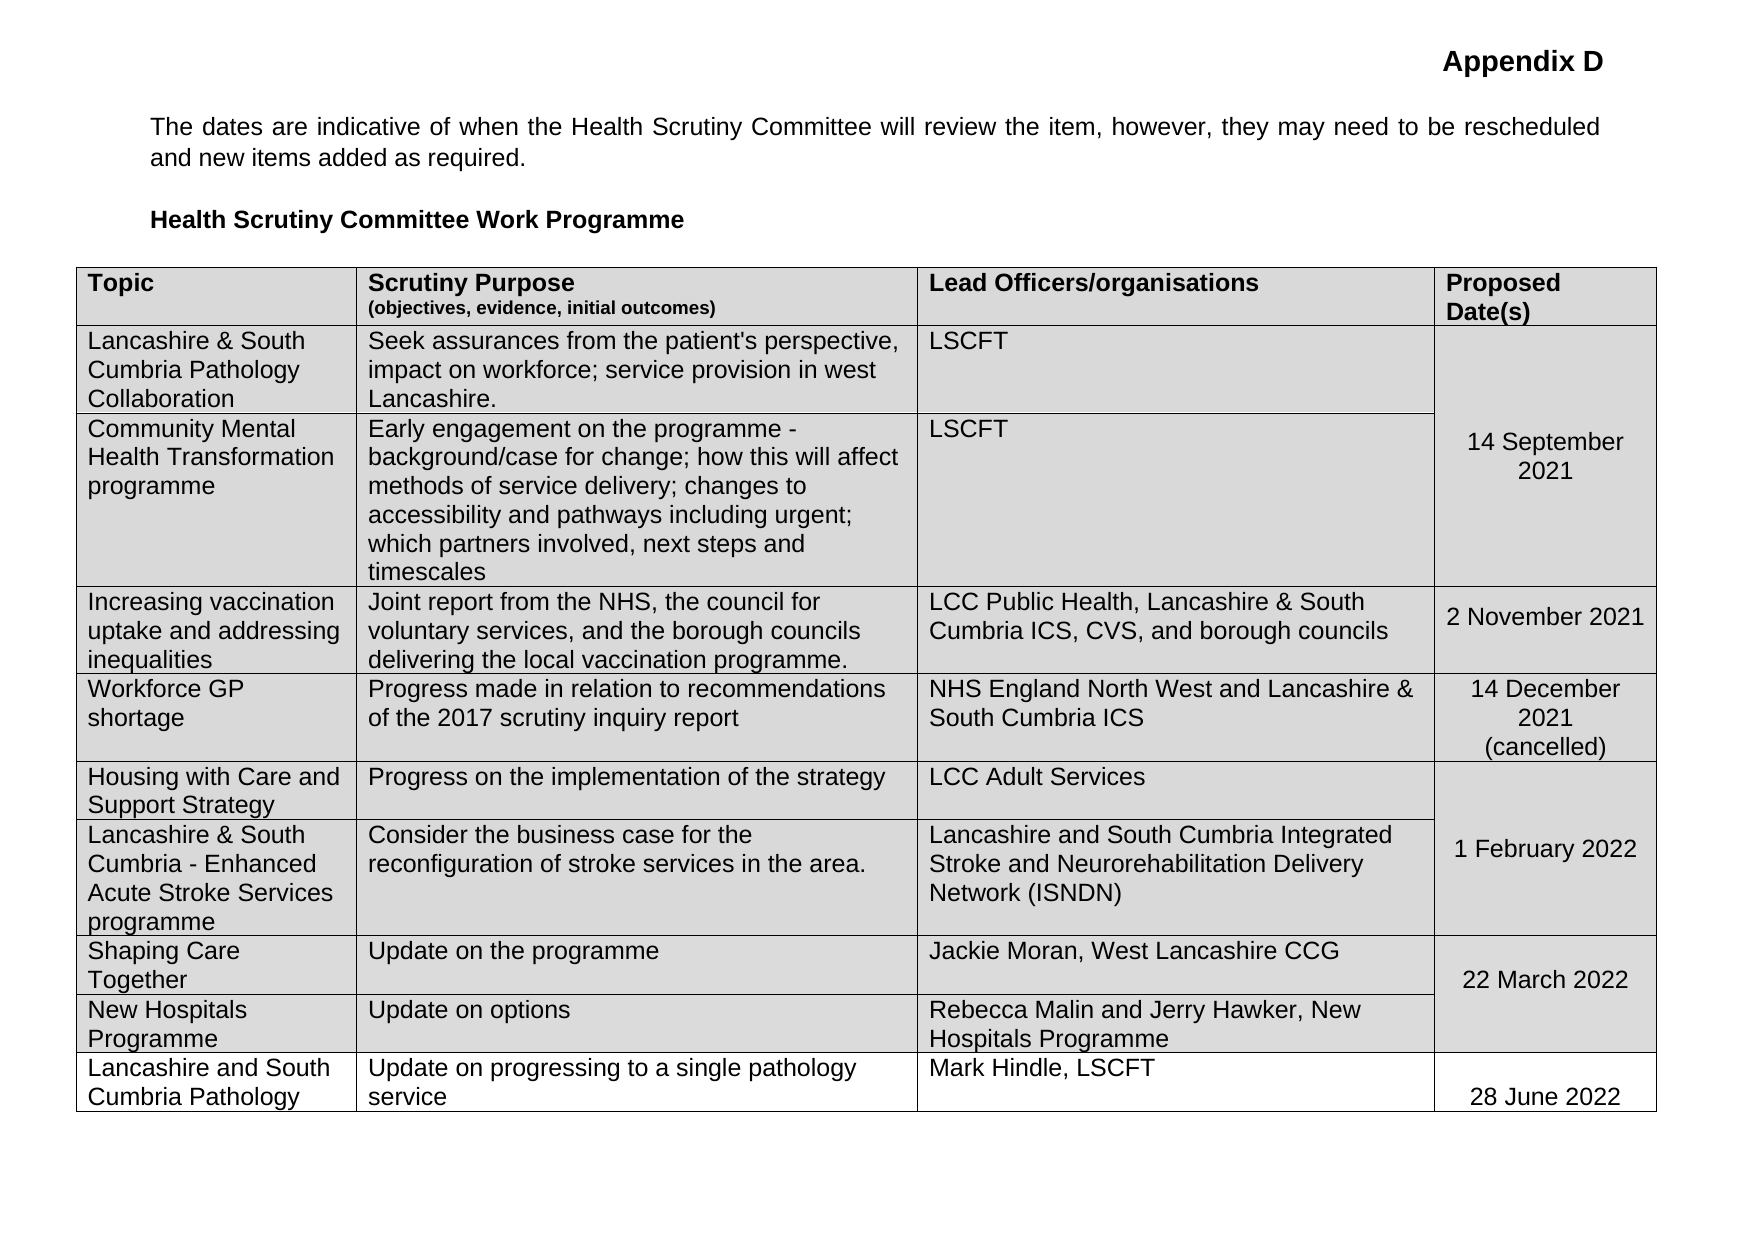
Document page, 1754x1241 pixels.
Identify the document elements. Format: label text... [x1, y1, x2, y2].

table_cell LCC Public Health, Lancashire & South Cumbria ICS, CVS, and borough councils [918, 587, 1434, 673]
table_cell 2 November 2021 [1435, 587, 1656, 673]
table_cell Progress on the implementation of the strategy [357, 762, 917, 819]
table_cell LCC Adult Services [918, 762, 1434, 819]
table_cell Lancashire & South Cumbria Pathology Collaboration [77, 326, 356, 412]
table_cell New Hospitals Programme [77, 995, 356, 1052]
table_cell 28 June 2022 [1435, 1053, 1656, 1111]
table_cell Early engagement on the programme - background/case for change; how this will affect methods of service delivery; changes to accessibility and pathways including urgent; which partners involved, next steps and timescales [357, 414, 917, 586]
table_cell Workforce GP shortage [77, 674, 356, 761]
table_header Lead Officers/organisations [918, 268, 1434, 325]
table_cell Joint report from the NHS, the council for voluntary services, and the borough councils delivering the local vaccination programme. [357, 587, 917, 673]
table_cell Shaping Care Together [77, 936, 356, 994]
table_cell Jackie Moran, West Lancashire CCG [918, 936, 1434, 994]
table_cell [357, 1053, 917, 1111]
table_cell Mark Hindle, LSCFT [918, 1053, 1434, 1111]
table_cell 22 March 2022 [1435, 936, 1656, 1052]
text The dates are indicative of when the Health Scrutiny Committee will review the item, however, they may need to be rescheduled and new items added as required. [150, 111, 1604, 171]
table_cell LSCFT [918, 326, 1434, 412]
table_cell Consider the business case for the reconfiguration of stroke services in the area. [357, 820, 917, 935]
table_header Topic [77, 268, 356, 325]
table_cell Increasing vaccination uptake and addressing inequalities [77, 587, 356, 673]
table_cell Rebecca Malin and Jerry Hawker, New Hospitals Programme [918, 995, 1434, 1052]
table_cell 14 December 2021 (cancelled) [1435, 674, 1656, 761]
table_cell Update on the programme [357, 936, 917, 994]
table_cell Seek assurances from the patient's perspective, impact on workforce; service provision in west Lancashire. [357, 326, 917, 412]
table_cell 14 September 2021 [1435, 326, 1656, 586]
table_cell Community Mental Health Transformation programme [77, 414, 356, 586]
table_cell 1 February 2022 [1435, 762, 1656, 935]
table_cell LSCFT [918, 414, 1434, 586]
table_header Scrutiny Purpose (objectives, evidence, initial outcomes) [357, 268, 917, 325]
table_cell Lancashire and South Cumbria Integrated Stroke and Neurorehabilitation Delivery Network (ISNDN) [918, 820, 1434, 935]
table_cell Progress made in relation to recommendations of the 2017 scrutiny inquiry report [357, 674, 917, 761]
table_cell Lancashire & South Cumbria - Enhanced Acute Stroke Services programme [77, 820, 356, 935]
text Health Scrutiny Committee Work Programme [150, 204, 1604, 233]
table_header Proposed Date(s) [1435, 268, 1656, 325]
table_cell Housing with Care and Support Strategy [77, 762, 356, 819]
table_cell Update on options [357, 995, 917, 1052]
table_cell NHS England North West and Lancashire & South Cumbria ICS [918, 674, 1434, 761]
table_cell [77, 1053, 356, 1111]
